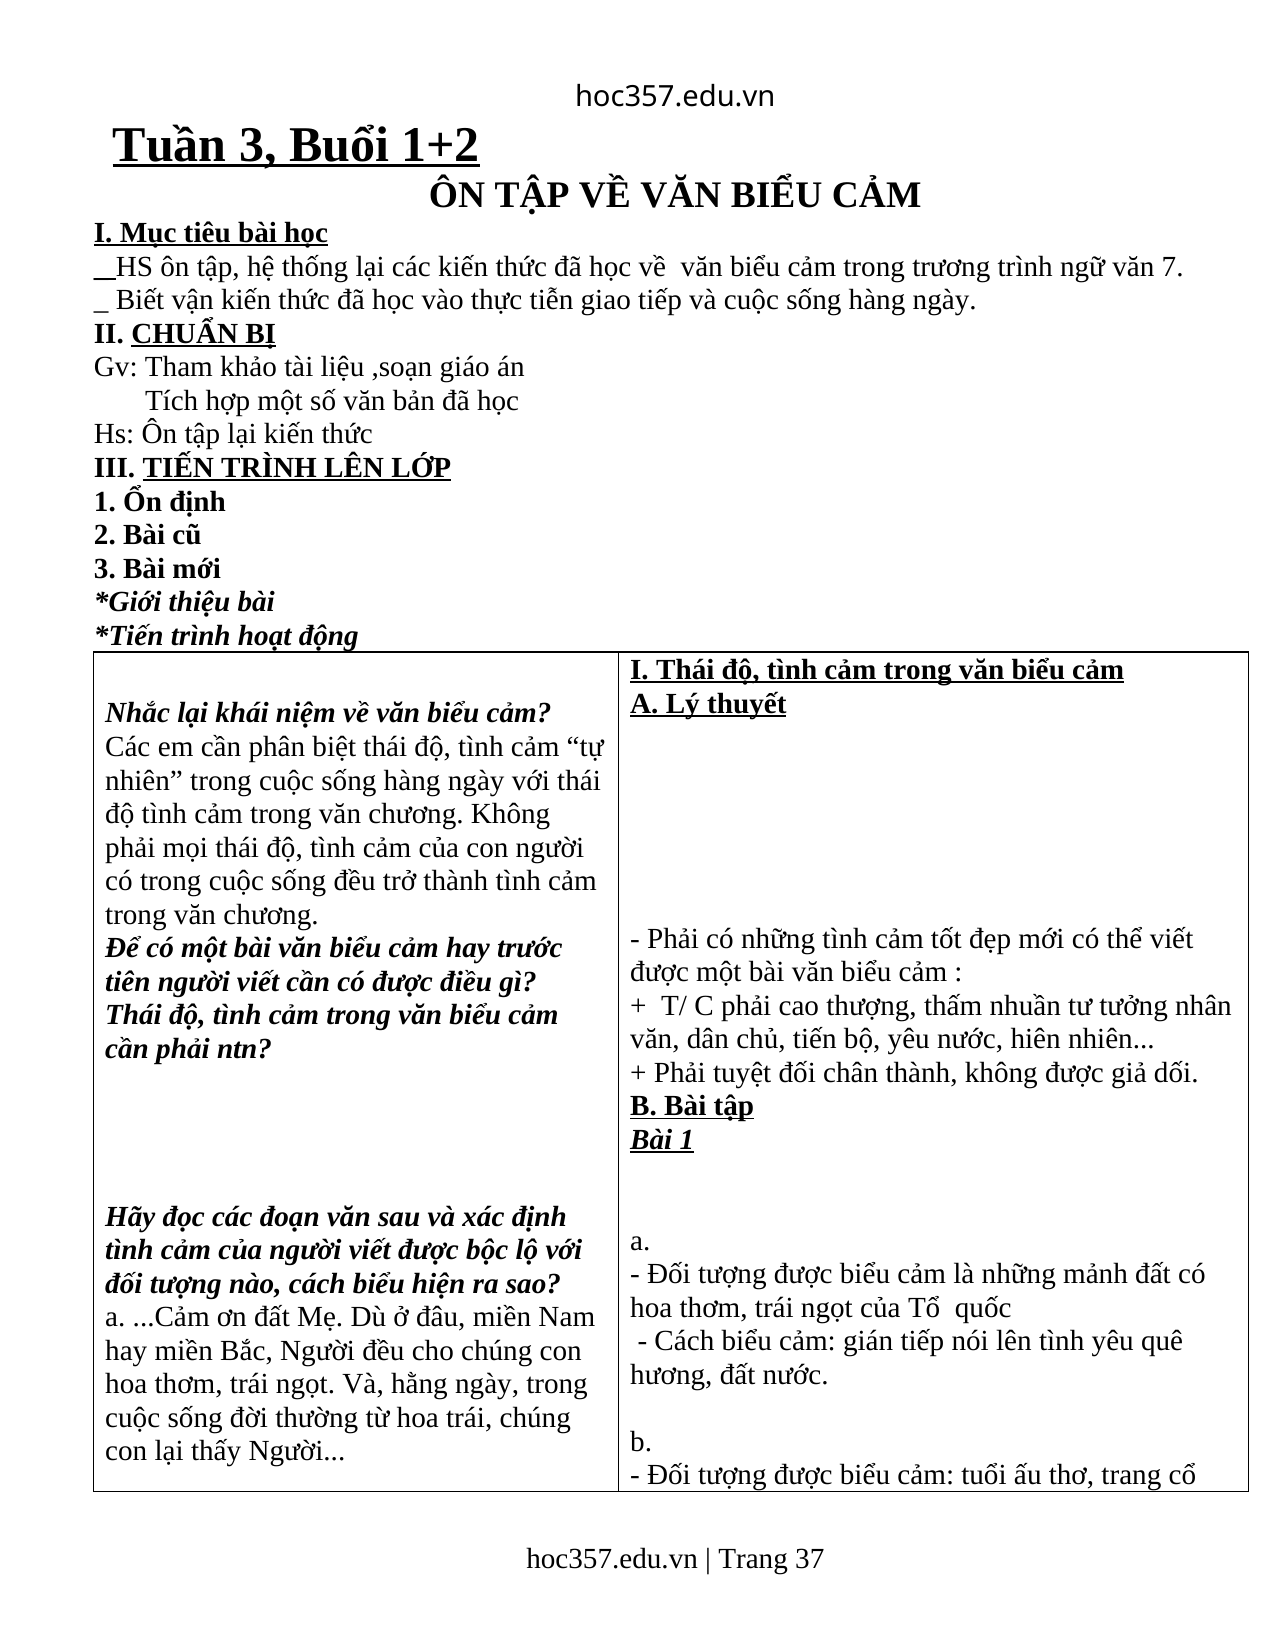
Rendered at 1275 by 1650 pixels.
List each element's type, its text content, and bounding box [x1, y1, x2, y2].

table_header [619, 653, 1248, 1491]
text II. CHUẨN BỊ [94, 316, 1237, 349]
text *Tiến trình hoạt động [94, 618, 1237, 651]
text 3. Bài mới [94, 551, 1237, 584]
text III. TIẾN TRÌNH LÊN LỚP [94, 450, 1237, 484]
text I. Mục tiêu bài học [94, 215, 1237, 249]
text ÔN TẬP VỀ VĂN BIỂU CẢM [112, 172, 1237, 215]
text Hs: Ôn tập lại kiến thức [94, 417, 1237, 450]
text *Giới thiệu bài [94, 584, 1237, 618]
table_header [94, 653, 618, 1491]
text _ HS ôn tập, hệ thống lại các kiến thức đã học về văn biểu cảm trong trương trình ngữ văn 7. [94, 249, 1237, 282]
text 2. Bài cũ [94, 517, 1237, 551]
text Gv: Tham khảo tài liệu ,soạn giáo án [94, 349, 1237, 383]
text Tuần 3, Buổi 1+2 [112, 115, 1237, 172]
text Tích hợp một số văn bản đã học [94, 383, 1237, 417]
text 1. Ổn định [94, 484, 1237, 517]
text _ Biết vận kiến thức đã học vào thực tiễn giao tiếp và cuộc sống hàng ngày. [94, 282, 1237, 316]
